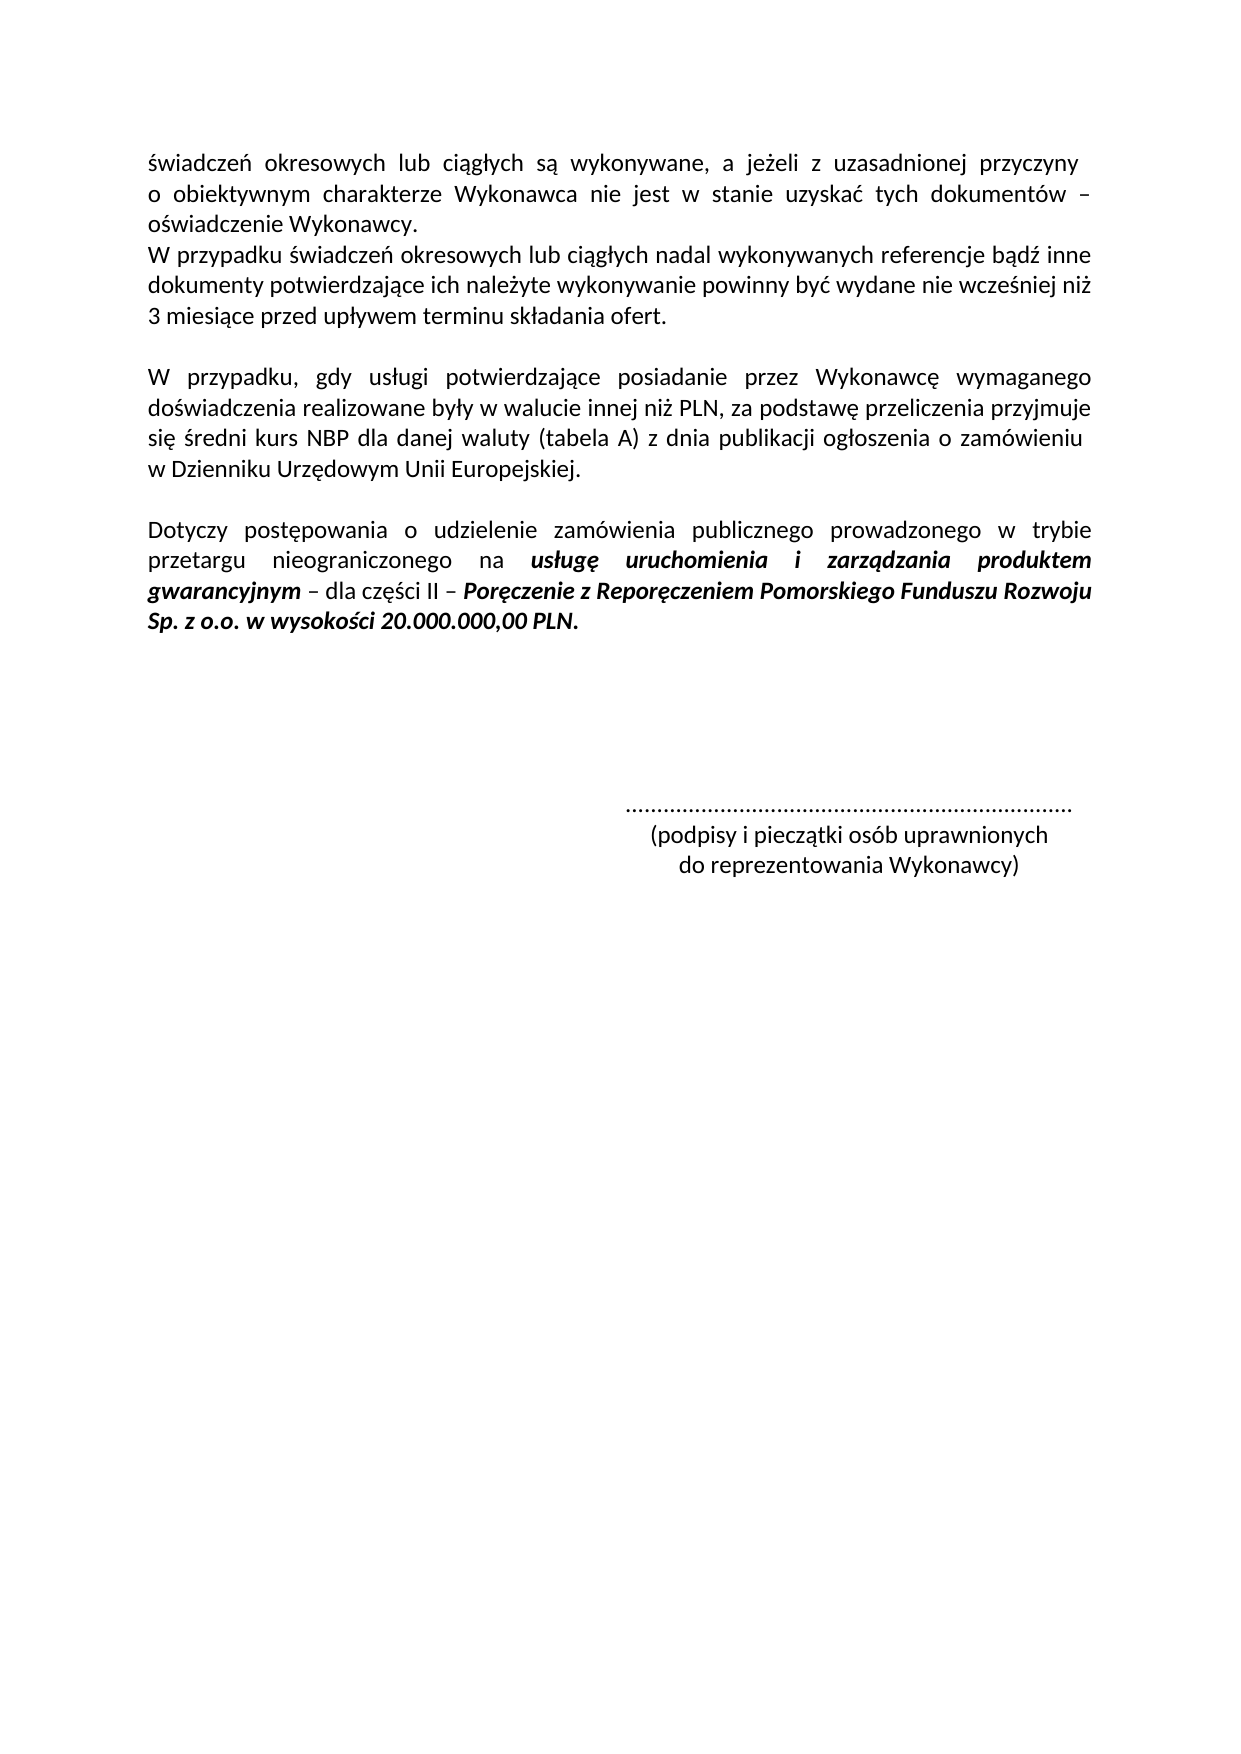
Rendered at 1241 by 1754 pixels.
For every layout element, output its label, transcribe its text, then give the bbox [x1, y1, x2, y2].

text W przypadku świadczeń okresowych lub ciągłych nadal wykonywanych referencje bądź inne dokumenty potwierdzające ich należyte wykonywanie powinny być wydane nie wcześniej niż 3 miesiące przed upływem terminu składania ofert. [148, 239, 1093, 331]
text ....................................................................... [605, 788, 1093, 819]
text do reprezentowania Wykonawcy) [605, 849, 1093, 880]
text (podpisy i pieczątki osób uprawnionych [605, 819, 1093, 849]
text Dotyczy postępowania o udzielenie zamówienia publicznego prowadzonego w trybie przetargu nieograniczonego na usługę uruchomienia i zarządzania produktem gwarancyjnym – dla części II – Poręczenie z Reporęczeniem Pomorskiego Funduszu Rozwoju Sp. z o.o. w wysokości 20.000.000,00 PLN. [148, 514, 1093, 636]
text W przypadku, gdy usługi potwierdzające posiadanie przez Wykonawcę wymaganego doświadczenia realizowane były w walucie innej niż PLN, za podstawę przeliczenia przyjmuje się średni kurs NBP dla danej waluty (tabela A) z dnia publikacji ogłoszenia o zamówieniu w Dzienniku Urzędowym Unii Europejskiej. [148, 361, 1093, 483]
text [148, 148, 1093, 239]
